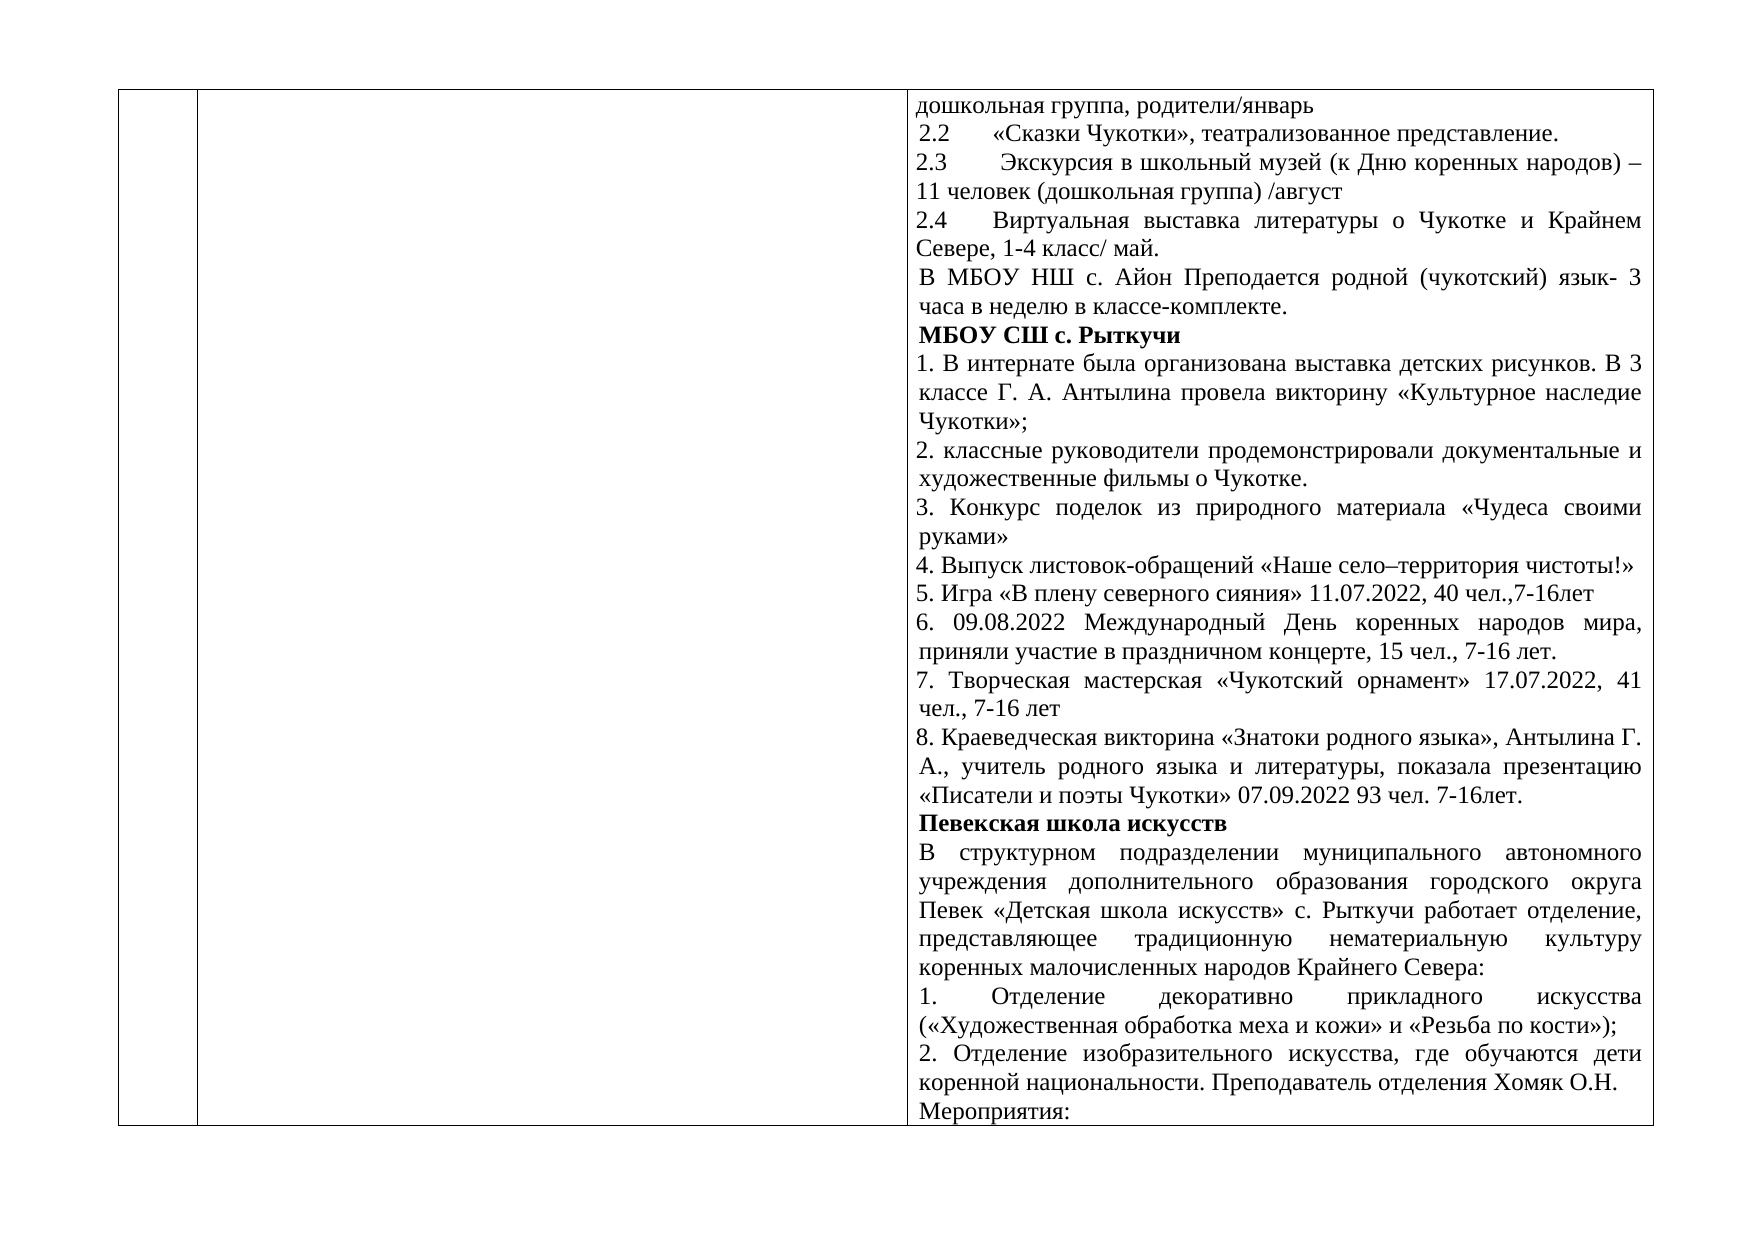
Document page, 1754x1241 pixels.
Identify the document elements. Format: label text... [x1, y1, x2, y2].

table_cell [908, 90, 1653, 1125]
table_cell 1 [119, 90, 197, 1125]
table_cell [198, 90, 907, 1125]
